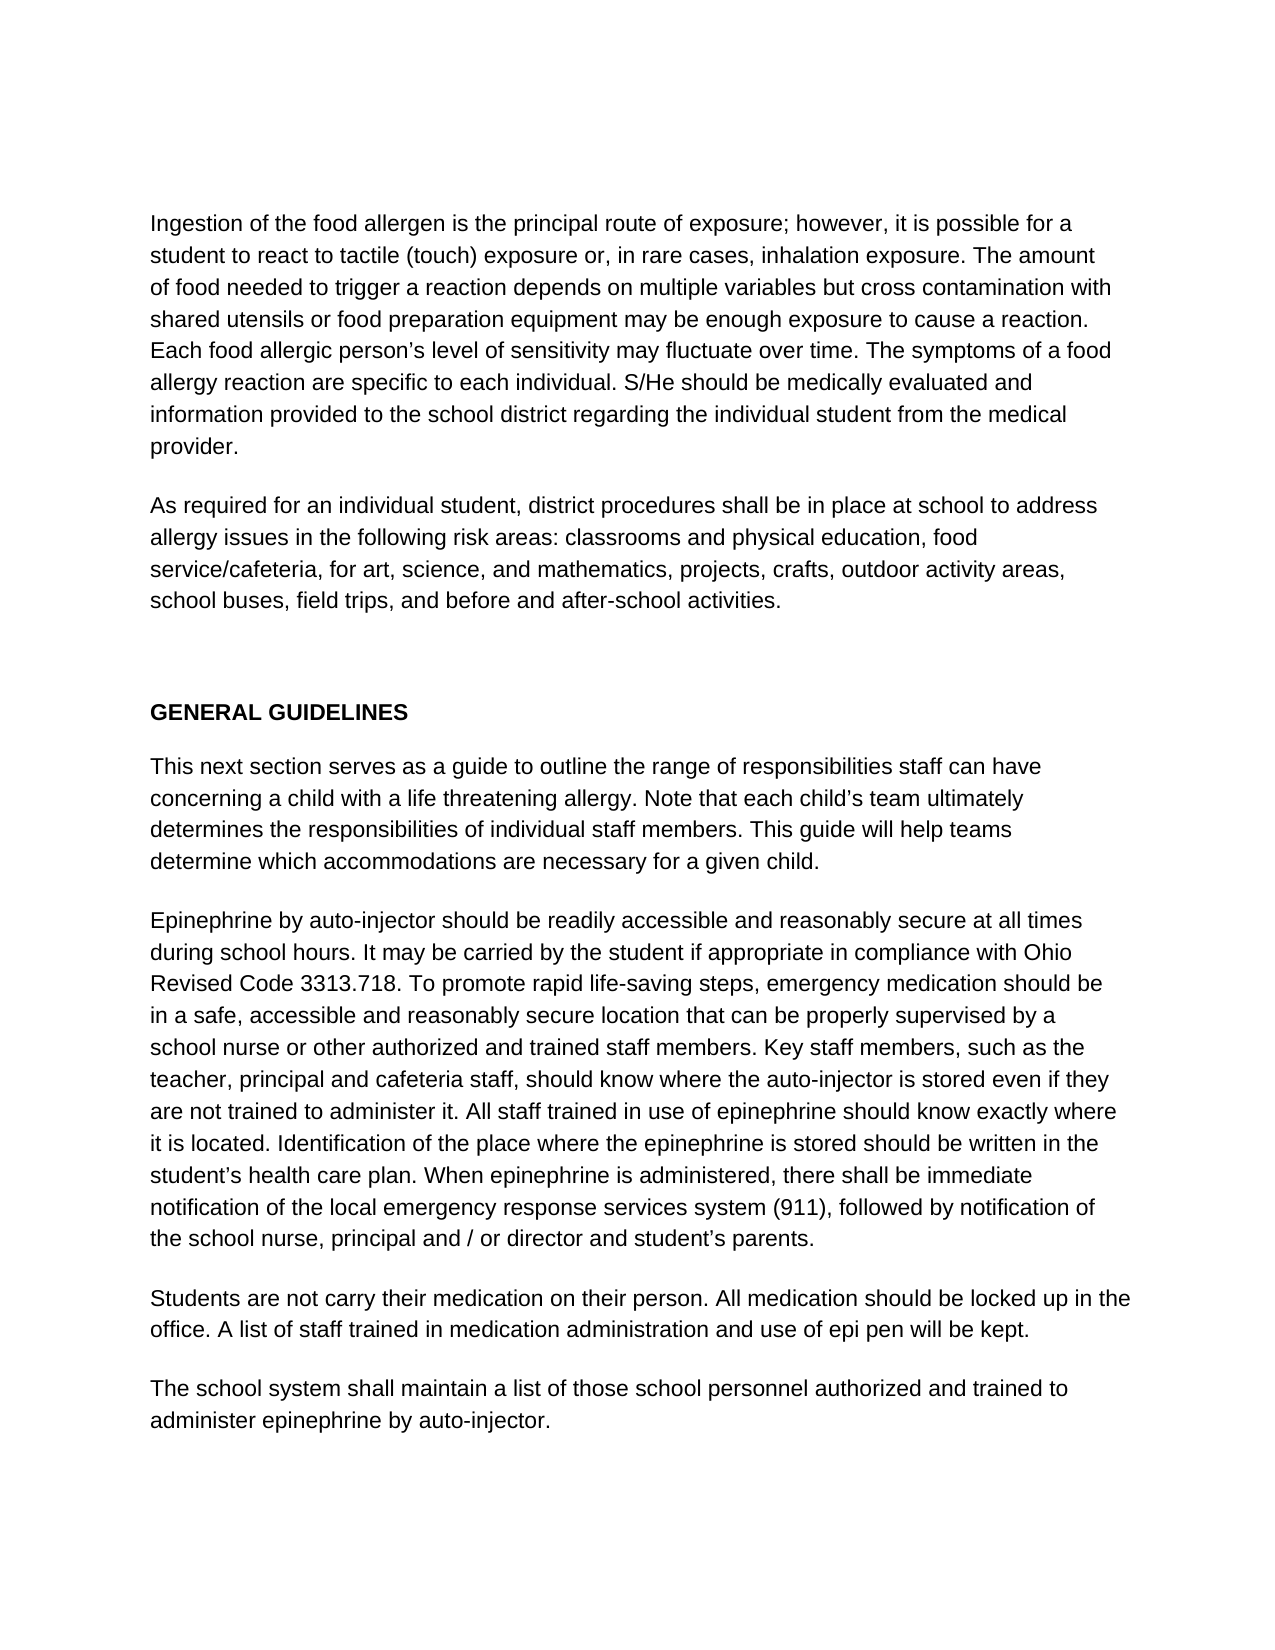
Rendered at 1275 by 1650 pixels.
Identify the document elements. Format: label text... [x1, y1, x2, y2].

text Epinephrine by auto-injector should be readily accessible and reasonably secure at all times during school hours. It may be carried by the student if appropriate in compliance with Ohio Revised Code 3313.718. To promote rapid life-saving steps, emergency medication should be in a safe, accessible and reasonably secure location that can be properly supervised by a school nurse or other authorized and trained staff members. Key staff members, such as the teacher, principal and cafeteria staff, should know where the auto-injector is stored even if they are not trained to administer it. All staff trained in use of epinephrine should know exactly where it is located. Identification of the place where the epinephrine is stored should be written in the student’s health care plan. When epinephrine is administered, there shall be immediate notification of the local emergency response services system (911), followed by notification of the school nurse, principal and / or director and student’s parents. [150, 907, 1118, 1252]
text This next section serves as a guide to outline the range of responsibilities staff can have concerning a child with a life threatening allergy. Note that each child’s team ultimately determines the responsibilities of individual staff members. This guide will help teams determine which accommodations are necessary for a given child. [150, 753, 1117, 874]
subtitle GENERAL GUIDELINES [150, 699, 1135, 726]
text The school system shall maintain a list of those school personnel authorized and trained to administer epinephrine by auto-injector. [150, 1375, 1122, 1433]
text Ingestion of the food allergen is the principal route of exposure; however, it is possible for a student to react to tactile (touch) exposure or, in rare cases, inhalation exposure. The amount of food needed to trigger a reaction depends on multiple variables but cross contamination with shared utensils or food preparation equipment may be enough exposure to cause a reaction. Each food allergic person’s level of sensitivity may fluctuate over time. The symptoms of a food allergy reaction are specific to each individual. S/He should be medically evaluated and information provided to the school district regarding the individual student from the medical provider. [150, 210, 1117, 459]
text Students are not carry their medication on their person. All medication should be locked up in the office. A list of staff trained in medication administration and use of epi pen will be kept. [150, 1284, 1135, 1343]
text As required for an individual student, district procedures shall be in place at school to address allergy issues in the following risk areas: classrooms and physical education, food service/cafeteria, for art, science, and mathematics, projects, crafts, outdoor activity areas, school buses, field trips, and before and after-school activities. [150, 492, 1103, 614]
